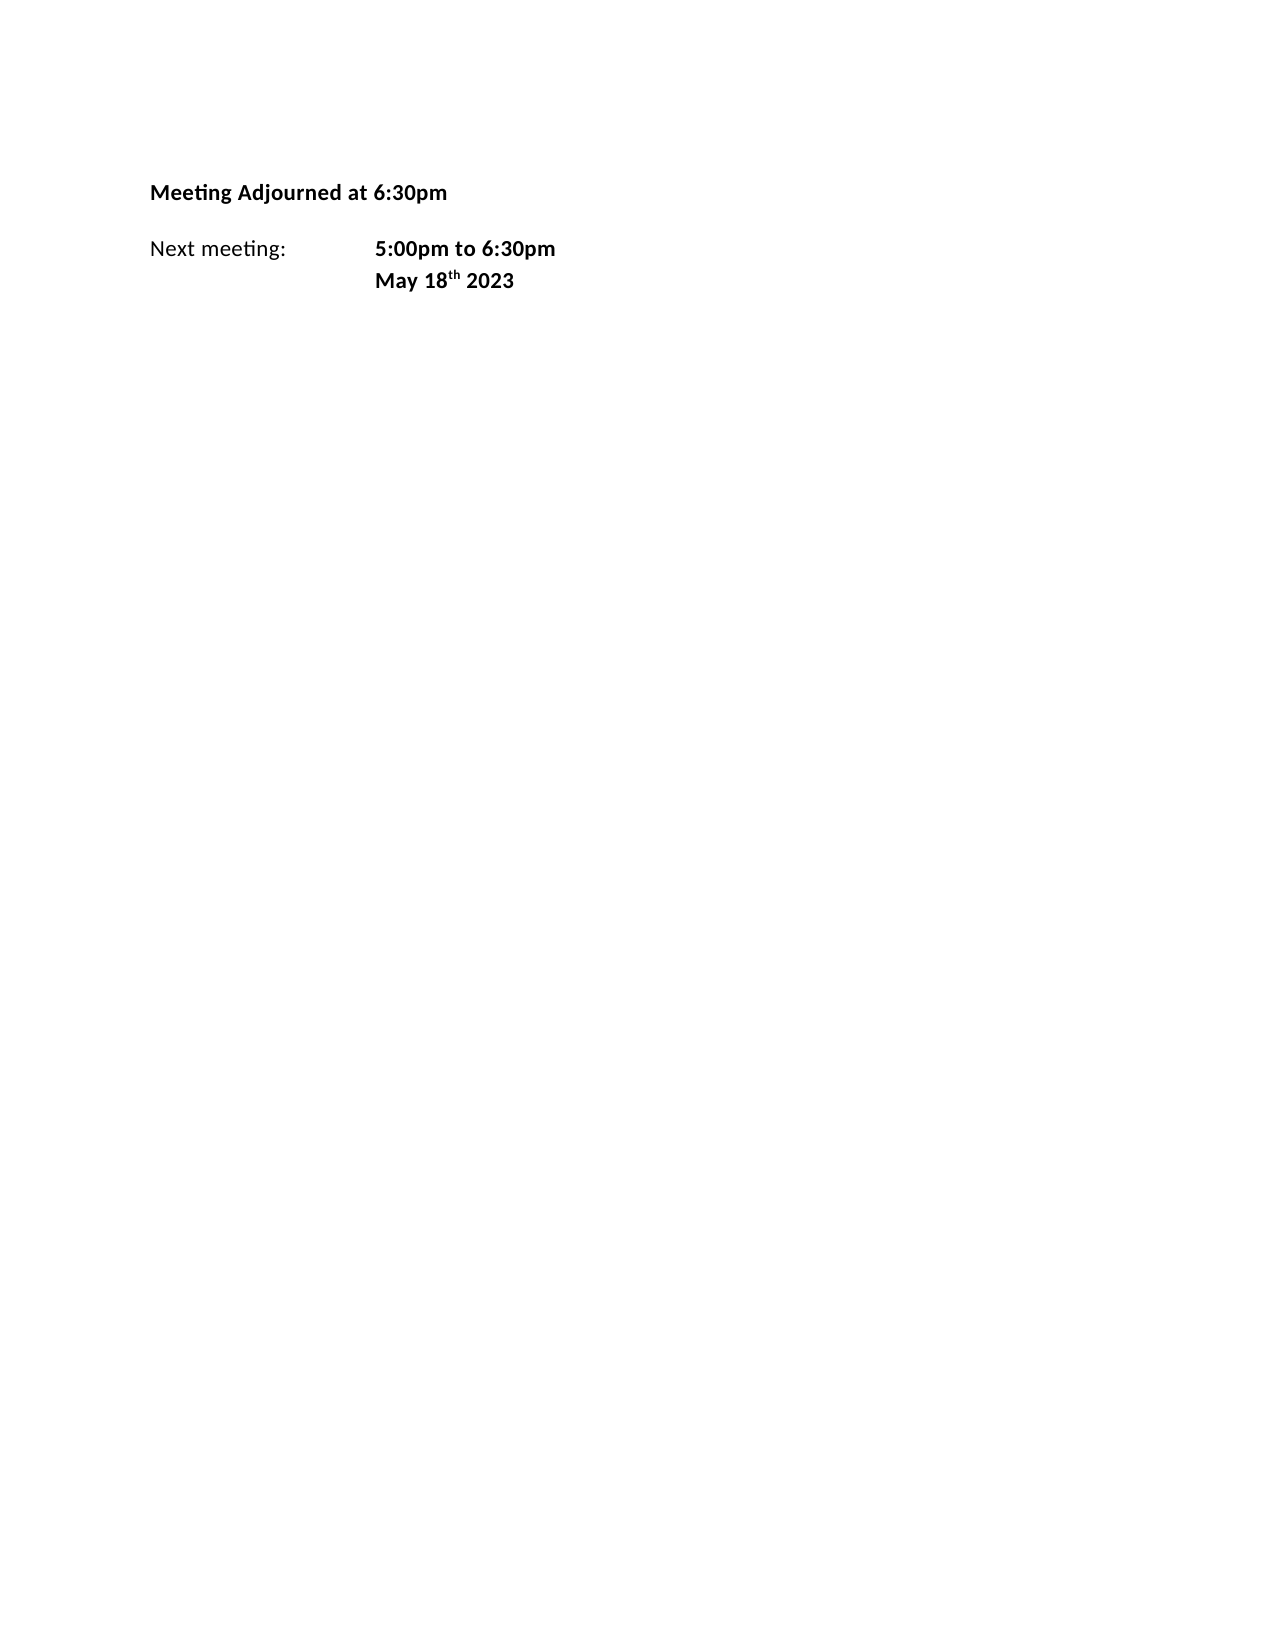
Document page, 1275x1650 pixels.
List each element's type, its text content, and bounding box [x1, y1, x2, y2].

text Meeting Adjourned at 6:30pm [150, 178, 1125, 206]
table_header 5:00pm to 6:30pm May 18th 2023 [375, 234, 1125, 301]
